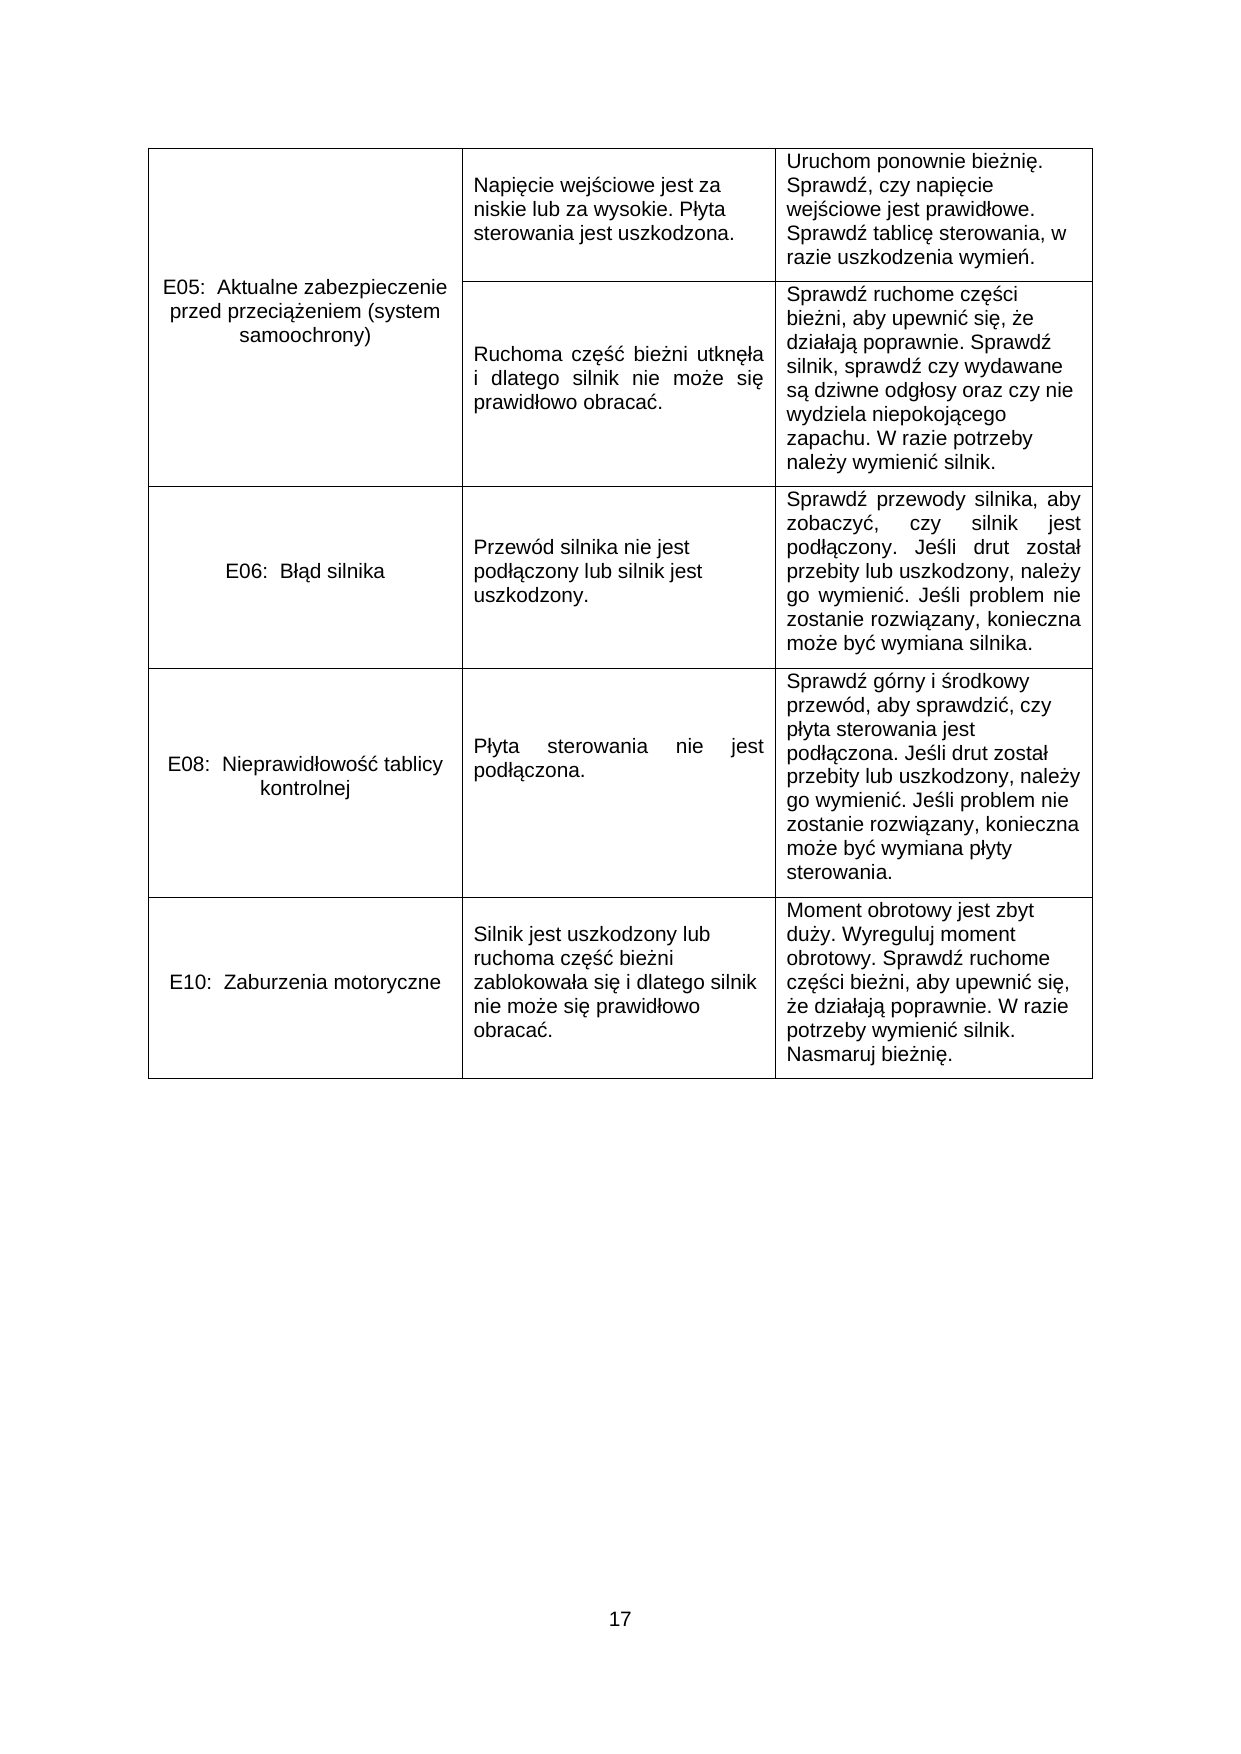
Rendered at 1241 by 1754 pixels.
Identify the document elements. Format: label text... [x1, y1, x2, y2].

table_cell E05: Aktualne zabezpieczenie przed przeciążeniem (system samoochrony) [149, 149, 462, 486]
table_cell E08: Nieprawidłowość tablicy kontrolnej [149, 669, 462, 897]
table_cell Moment obrotowy jest zbyt duży. Wyreguluj moment obrotowy. Sprawdź ruchome części bieżni, aby upewnić się, że działają poprawnie. W razie potrzeby wymienić silnik. Nasmaruj bieżnię. [776, 898, 1092, 1078]
table_cell E10: Zaburzenia motoryczne [149, 898, 462, 1078]
table_cell Przewód silnika nie jest podłączony lub silnik jest uszkodzony. [463, 487, 775, 667]
table_cell Silnik jest uszkodzony lub ruchoma część bieżni zablokowała się i dlatego silnik nie może się prawidłowo obracać. [463, 898, 775, 1078]
table_cell Uruchom ponownie bieżnię. Sprawdź, czy napięcie wejściowe jest prawidłowe. Sprawdź tablicę sterowania, w razie uszkodzenia wymień. [776, 149, 1092, 281]
table_cell Sprawdź ruchome części bieżni, aby upewnić się, że działają poprawnie. Sprawdź silnik, sprawdź czy wydawane są dziwne odgłosy oraz czy nie wydziela niepokojącego zapachu. W razie potrzeby należy wymienić silnik. [776, 282, 1092, 486]
table_cell Napięcie wejściowe jest za niskie lub za wysokie. Płyta sterowania jest uszkodzona. [463, 149, 775, 281]
table_cell Płyta sterowania nie jest podłączona. [463, 669, 775, 897]
table_cell E06: Błąd silnika [149, 487, 462, 667]
table_cell Ruchoma część bieżni utknęła i dlatego silnik nie może się prawidłowo obracać. [463, 282, 775, 486]
table_cell Sprawdź przewody silnika, aby zobaczyć, czy silnik jest podłączony. Jeśli drut został przebity lub uszkodzony, należy go wymienić. Jeśli problem nie zostanie rozwiązany, konieczna może być wymiana silnika. [776, 487, 1092, 667]
table_cell Sprawdź górny i środkowy przewód, aby sprawdzić, czy płyta sterowania jest podłączona. Jeśli drut został przebity lub uszkodzony, należy go wymienić. Jeśli problem nie zostanie rozwiązany, konieczna może być wymiana płyty sterowania. [776, 669, 1092, 897]
